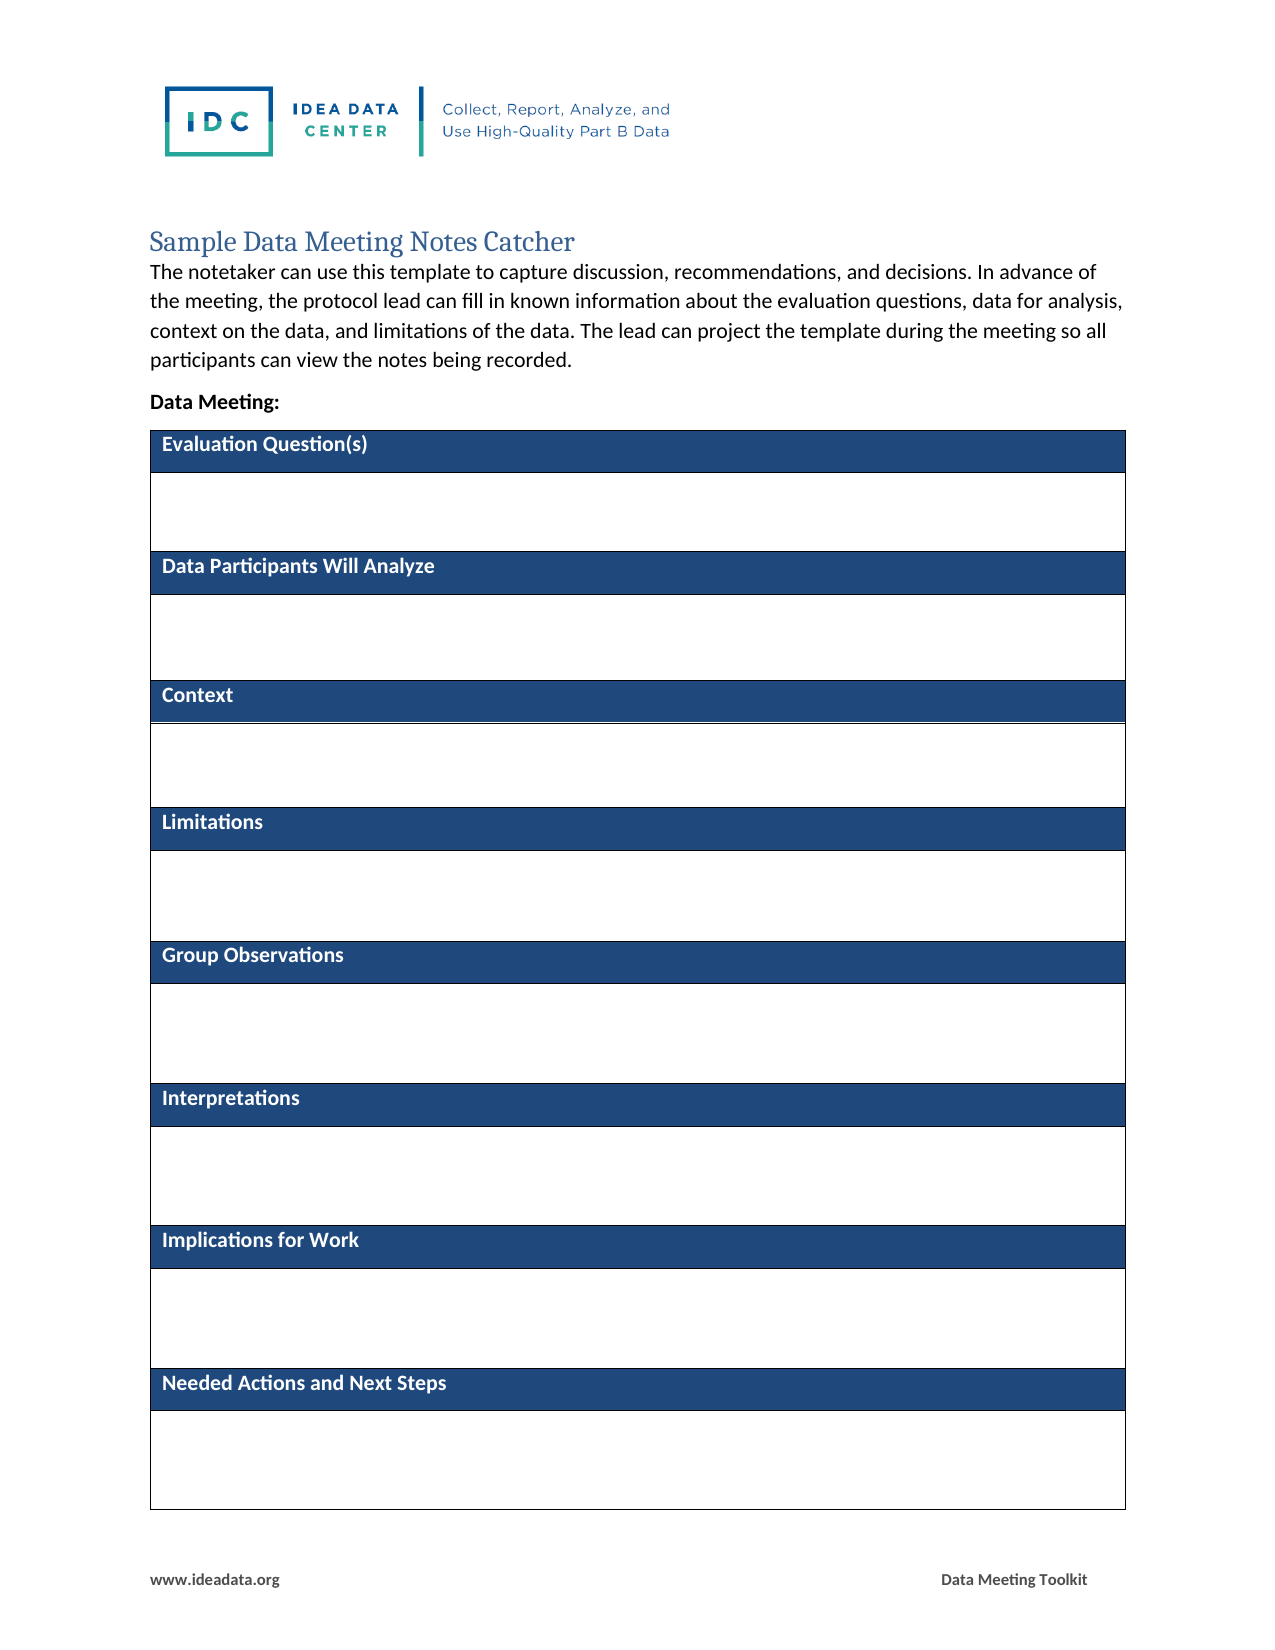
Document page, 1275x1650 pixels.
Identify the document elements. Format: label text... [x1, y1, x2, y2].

subtitle Sample Data Meeting Notes Catcher [150, 225, 1125, 258]
table_cell [151, 1411, 1125, 1509]
table_cell [151, 595, 1125, 680]
table_cell Limitations [151, 808, 1125, 850]
table_cell Needed Actions and Next Steps [151, 1369, 1125, 1410]
table_cell [151, 1269, 1125, 1368]
table_cell [151, 724, 1125, 807]
table_cell Implications for Work [151, 1226, 1125, 1268]
table_cell [151, 851, 1125, 941]
table_cell Interpretations [151, 1084, 1125, 1126]
table_cell [151, 984, 1125, 1083]
text Data Meeting: [150, 388, 1125, 414]
table_cell [151, 473, 1125, 551]
table_cell Context [151, 681, 1125, 722]
table_header Evaluation Question(s) [151, 431, 1125, 472]
text The notetaker can use this template to capture discussion, recommendations, and decisions. In advance of the meeting, the protocol lead can fill in known information about the evaluation questions, data for analysis, context on the data, and limitations of the data. The lead can project the template during the meeting so all participants can view the notes being recorded. [150, 258, 1125, 373]
table_cell Group Observations [151, 942, 1125, 983]
picture [150, 75, 688, 168]
table_cell Data Participants Will Analyze [151, 552, 1125, 594]
table_cell [151, 1127, 1125, 1225]
